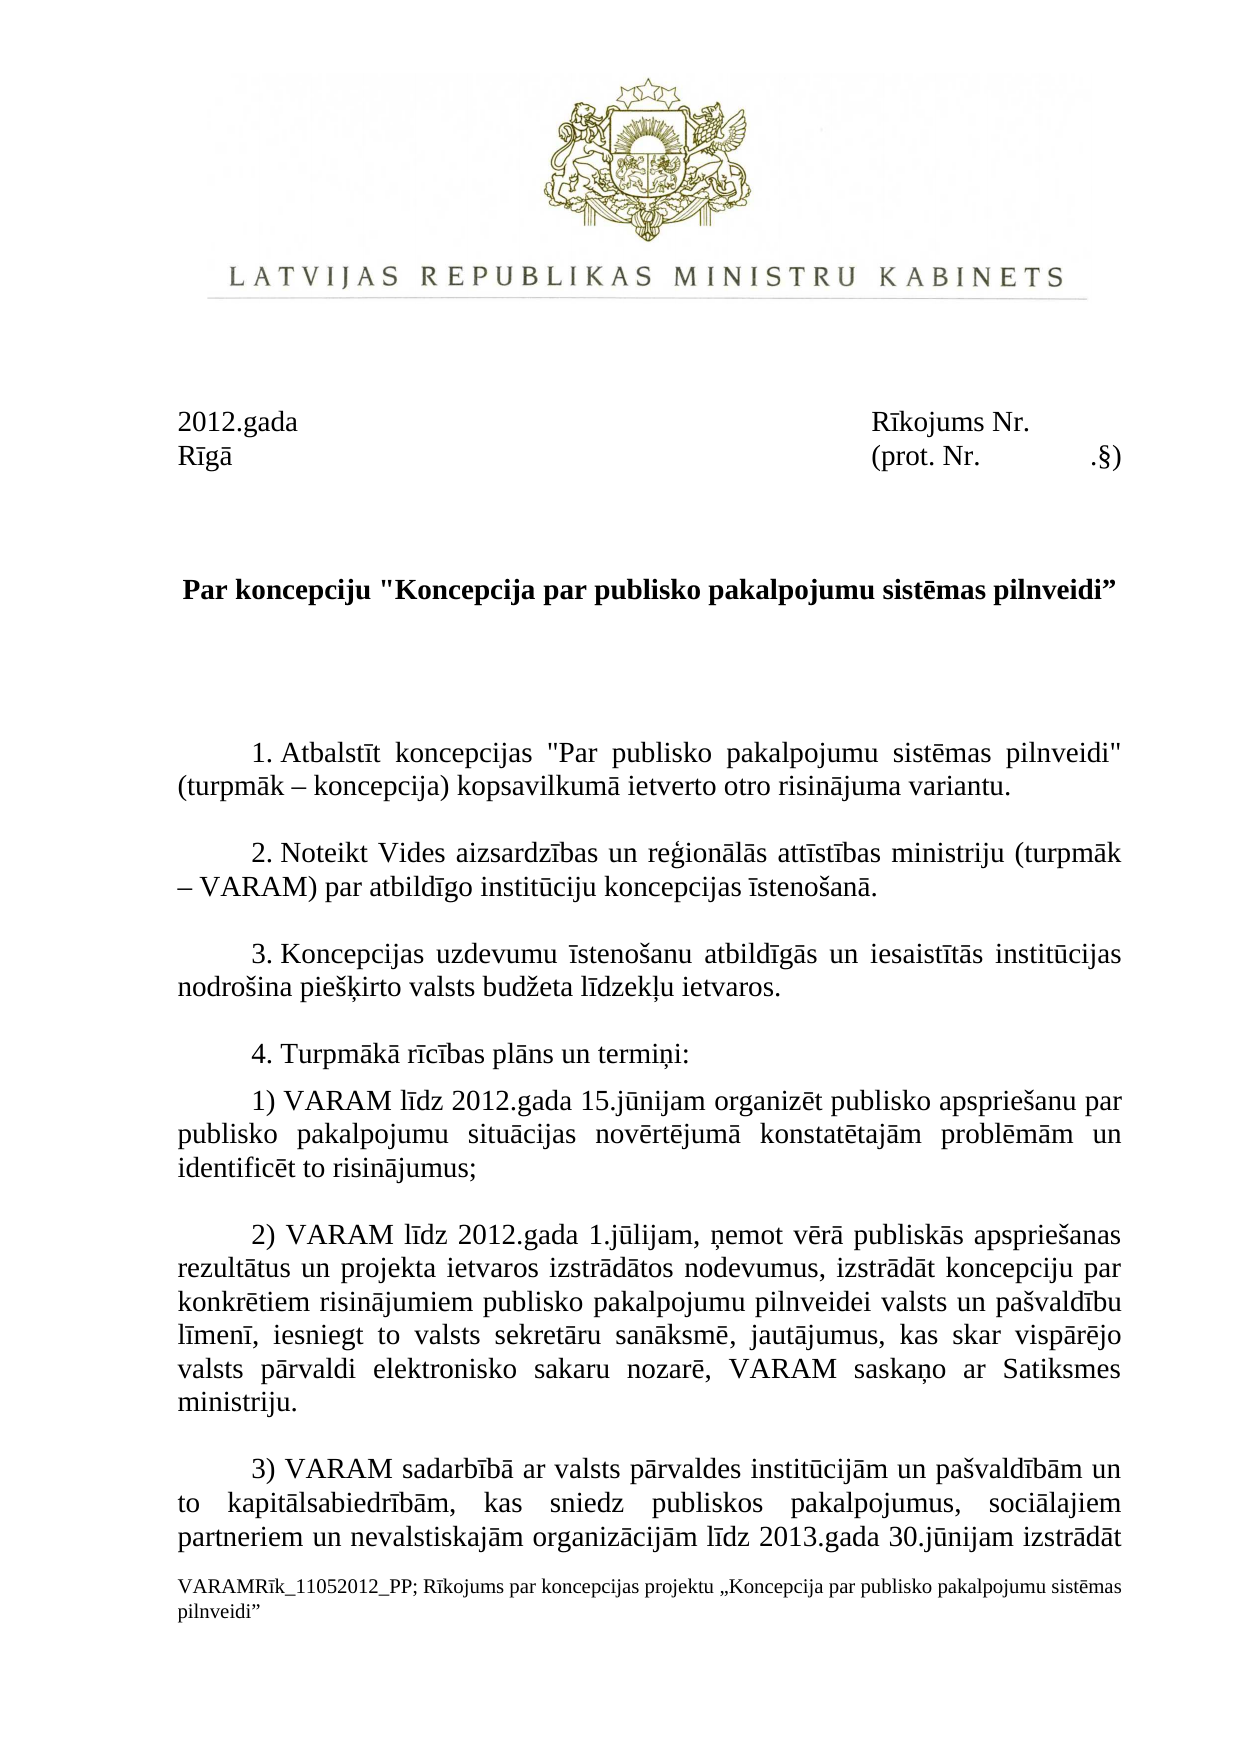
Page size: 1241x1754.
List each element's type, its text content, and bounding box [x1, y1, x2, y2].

text Par koncepciju "Koncepcija par publisko pakalpojumu sistēmas pilnveidi” [177, 572, 1122, 605]
text 1. Atbalstīt koncepcijas "Par publisko pakalpojumu sistēmas pilnveidi" (turpmāk – koncepcija) kopsavilkumā ietverto otro risinājuma variantu. [177, 735, 1122, 802]
text 2012.gada Rīkojums Nr. [177, 404, 1122, 438]
list 1) VARAM līdz 2012.gada 15.jūnijam organizēt publisko apspriešanu par publisko pakalpojumu situācijas novērtējumā konstatētajām problēmām un identificēt to risinājumus; [177, 1083, 1122, 1183]
text Rīgā (prot. Nr. .§) [177, 438, 1122, 471]
list 2) VARAM līdz 2012.gada 1.jūlijam, ņemot vērā publiskās apspriešanas rezultātus un projekta ietvaros izstrādātos nodevumus, izstrādāt koncepciju par konkrētiem risinājumiem publisko pakalpojumu pilnveidei valsts un pašvaldību līmenī, iesniegt to valsts sekretāru sanāksmē, jautājumus, kas skar vispārējo valsts pārvaldi elektronisko sakaru nozarē, VARAM saskaņo ar Satiksmes ministriju. [177, 1217, 1122, 1418]
text 2. Noteikt Vides aizsardzības un reģionālās attīstības ministriju (turpmāk – VARAM) par atbildīgo institūciju koncepcijas īstenošanā. [177, 835, 1122, 902]
text 4. Turpmākā rīcības plāns un termiņi: [177, 1037, 1122, 1070]
picture [207, 73, 1092, 304]
text 3. Koncepcijas uzdevumu īstenošanu atbildīgās un iesaistītās institūcijas nodrošina piešķirto valsts budžeta līdzekļu ietvaros. [177, 936, 1122, 1003]
